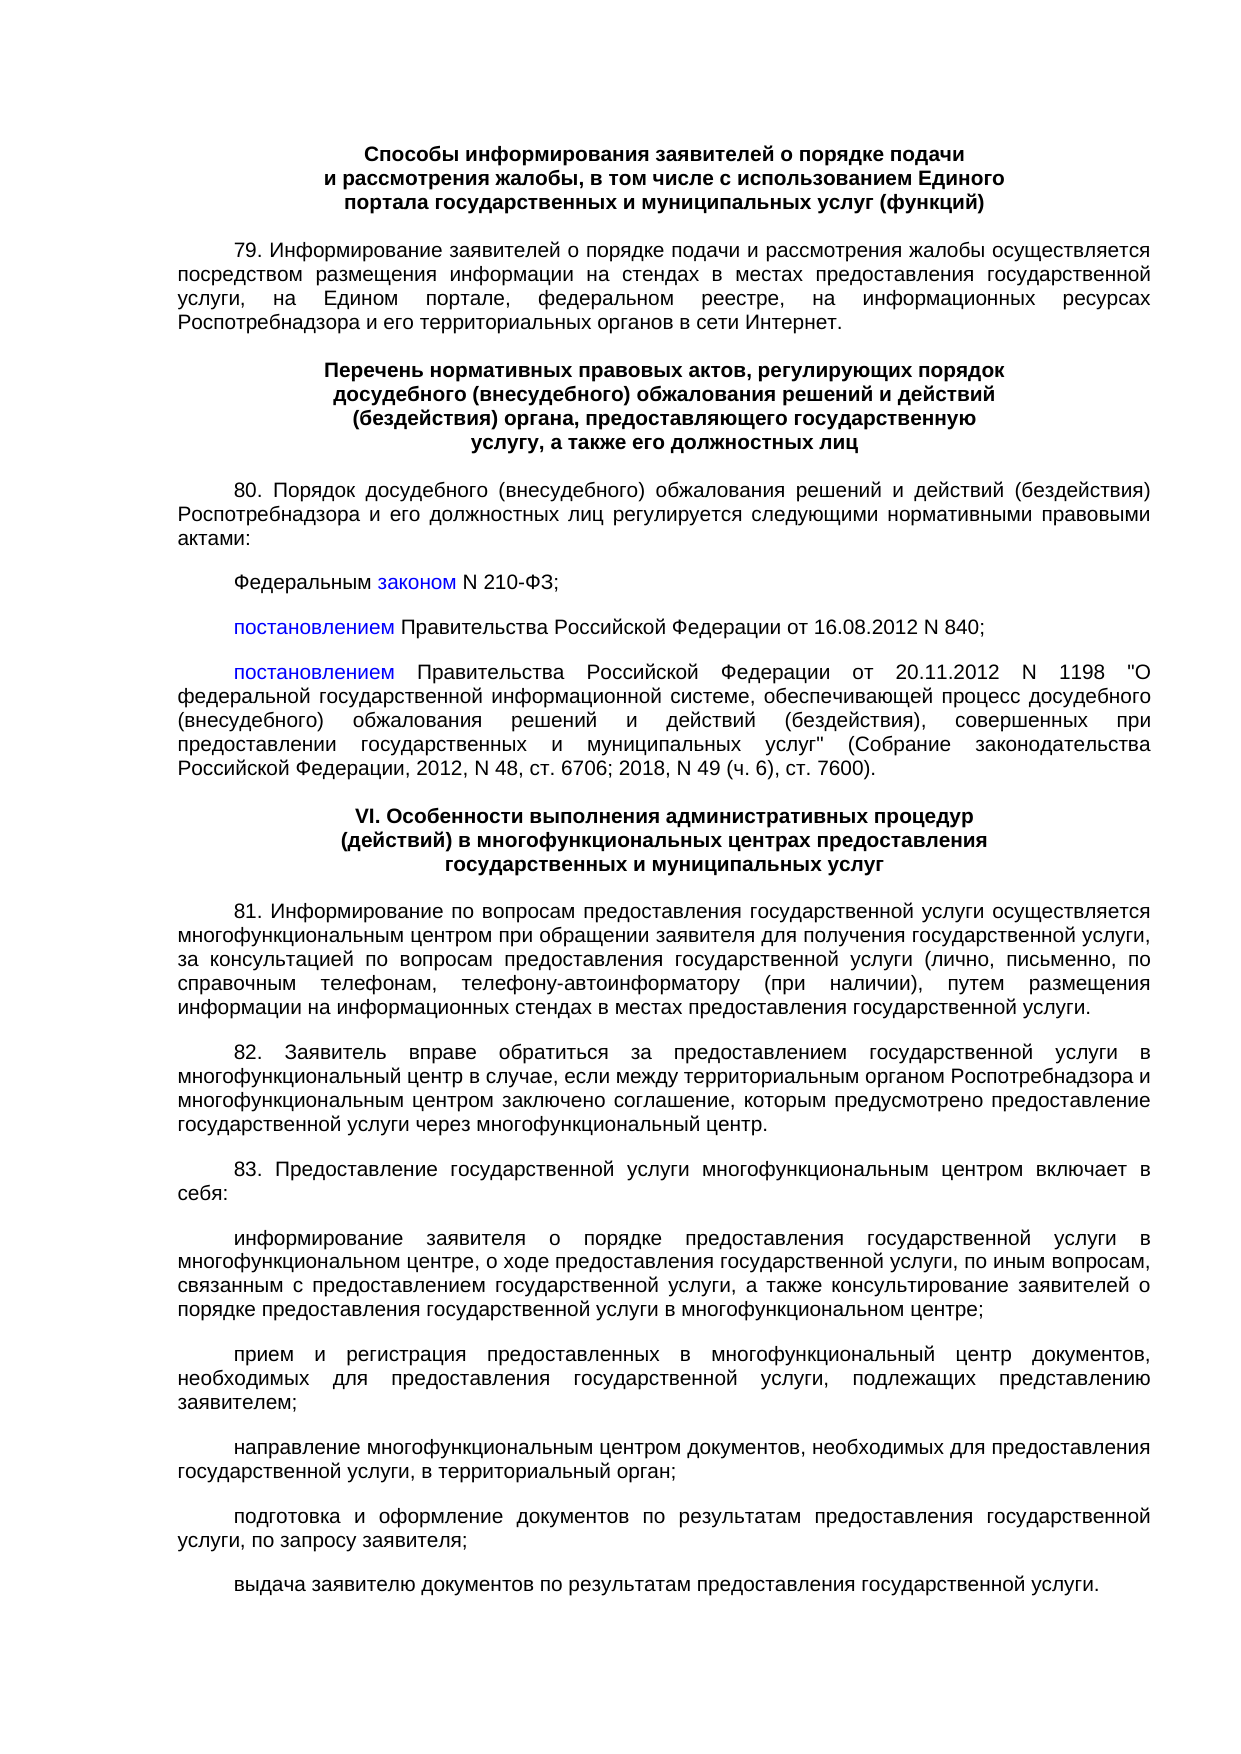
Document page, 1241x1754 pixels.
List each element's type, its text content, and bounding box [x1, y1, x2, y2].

title государственных и муниципальных услуг [177, 851, 1152, 875]
text информирование заявителя о порядке предоставления государственной услуги в многофункциональном центре, о ходе предоставления государственной услуги, по иным вопросам, связанным с предоставлением государственной услуги, а также консультирование заявителей о порядке предоставления государственной услуги в многофункциональном центре; [177, 1225, 1152, 1321]
title портала государственных и муниципальных услуг (функций) [177, 190, 1152, 214]
text 81. Информирование по вопросам предоставления государственной услуги осуществляется многофункциональным центром при обращении заявителя для получения государственной услуги, за консультацией по вопросам предоставления государственной услуги (лично, письменно, по справочным телефонам, телефону-автоинформатору (при наличии), путем размещения информации на информационных стендах в местах предоставления государственной услуги. [177, 899, 1152, 1019]
text прием и регистрация предоставленных в многофункциональный центр документов, необходимых для предоставления государственной услуги, подлежащих представлению заявителем; [177, 1342, 1152, 1414]
text постановлением Правительства Российской Федерации от 20.11.2012 N 1198 "О федеральной государственной информационной системе, обеспечивающей процесс досудебного (внесудебного) обжалования решений и действий (бездействия), совершенных при предоставлении государственных и муниципальных услуг" (Собрание законодательства Российской Федерации, 2012, N 48, ст. 6706; 2018, N 49 (ч. 6), ст. 7600). [177, 660, 1152, 779]
title Способы информирования заявителей о порядке подачи [177, 142, 1152, 166]
text Федеральным законом N 210-ФЗ; [177, 570, 1152, 594]
text выдача заявителю документов по результатам предоставления государственной услуги. [177, 1572, 1152, 1596]
title Перечень нормативных правовых актов, регулирующих порядок [177, 358, 1152, 382]
title услугу, а также его должностных лиц [177, 429, 1152, 453]
title VI. Особенности выполнения административных процедур [177, 803, 1152, 827]
text подготовка и оформление документов по результатам предоставления государственной услуги, по запросу заявителя; [177, 1503, 1152, 1551]
text направление многофункциональным центром документов, необходимых для предоставления государственной услуги, в территориальный орган; [177, 1435, 1152, 1483]
text 82. Заявитель вправе обратиться за предоставлением государственной услуги в многофункциональный центр в случае, если между территориальным органом Роспотребнадзора и многофункциональным центром заключено соглашение, которым предусмотрено предоставление государственной услуги через многофункциональный центр. [177, 1040, 1152, 1136]
text 80. Порядок досудебного (внесудебного) обжалования решений и действий (бездействия) Роспотребнадзора и его должностных лиц регулируется следующими нормативными правовыми актами: [177, 477, 1152, 549]
title и рассмотрения жалобы, в том числе с использованием Единого [177, 166, 1152, 190]
title досудебного (внесудебного) обжалования решений и действий [177, 382, 1152, 406]
title (действий) в многофункциональных центрах предоставления [177, 827, 1152, 851]
title (бездействия) органа, предоставляющего государственную [177, 406, 1152, 429]
text постановлением Правительства Российской Федерации от 16.08.2012 N 840; [177, 615, 1152, 639]
text 83. Предоставление государственной услуги многофункциональным центром включает в себя: [177, 1157, 1152, 1204]
text 79. Информирование заявителей о порядке подачи и рассмотрения жалобы осуществляется посредством размещения информации на стендах в местах предоставления государственной услуги, на Едином портале, федеральном реестре, на информационных ресурсах Роспотребнадзора и его территориальных органов в сети Интернет. [177, 238, 1152, 334]
